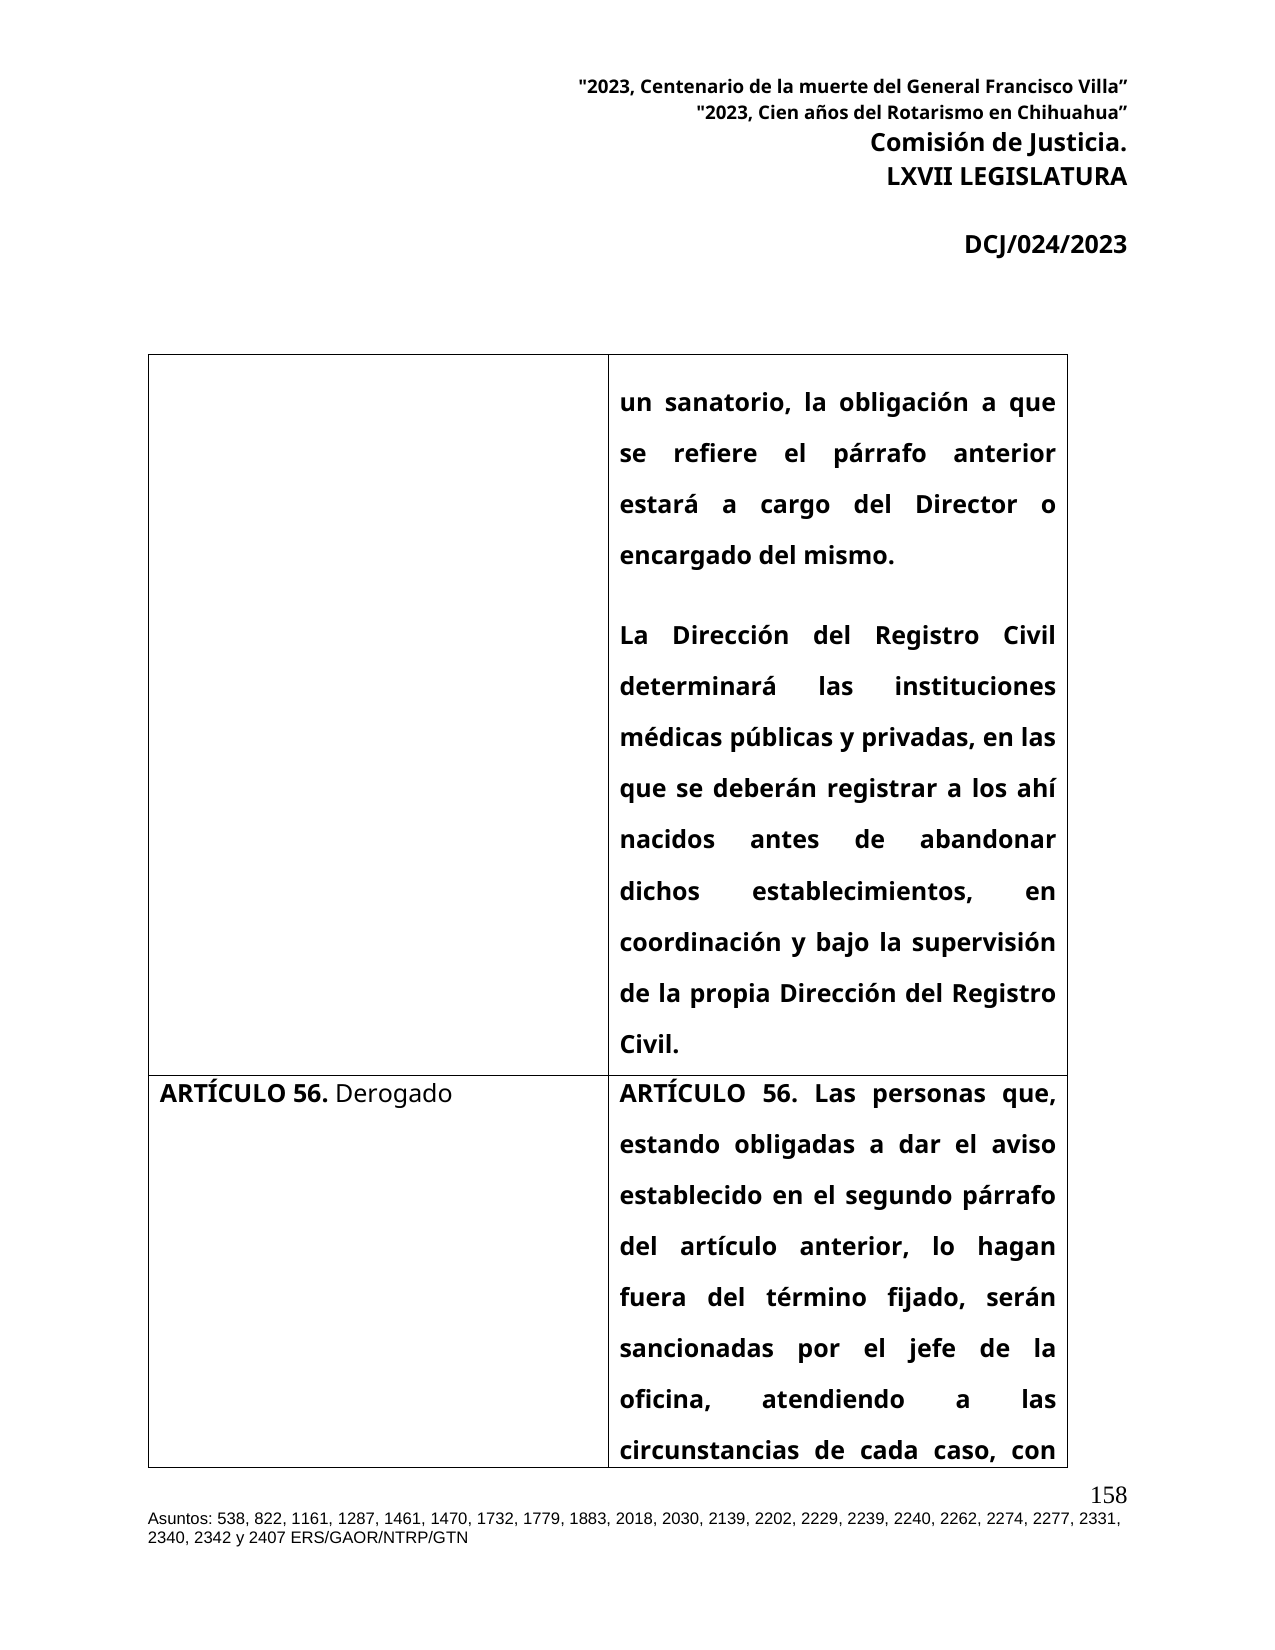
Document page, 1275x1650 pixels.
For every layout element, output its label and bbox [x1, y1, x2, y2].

table_cell [609, 1076, 1067, 1467]
table_cell [149, 1076, 608, 1467]
table_cell [149, 355, 608, 1074]
table_cell [609, 355, 1067, 1074]
